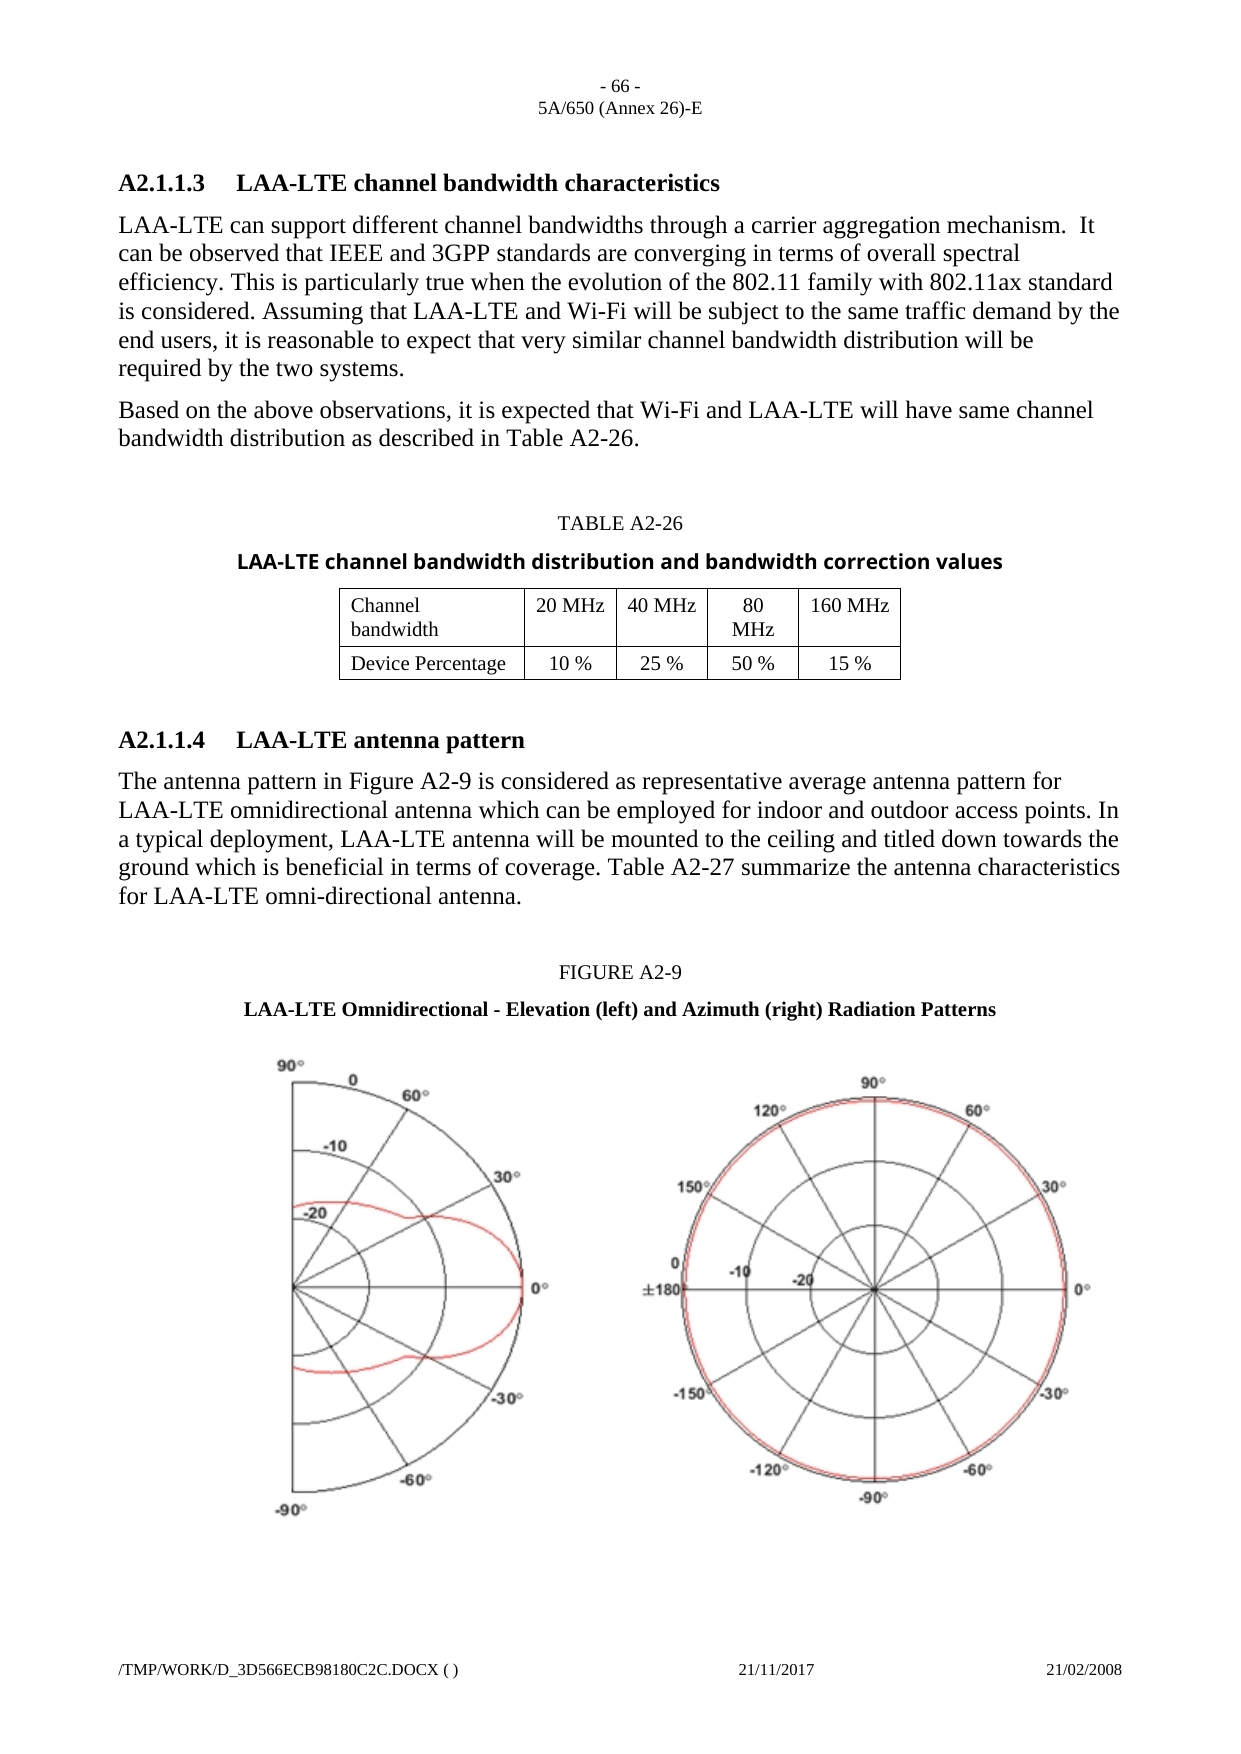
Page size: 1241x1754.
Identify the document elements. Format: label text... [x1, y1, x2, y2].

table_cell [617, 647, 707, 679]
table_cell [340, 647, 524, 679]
text Based on the above observations, it is expected that Wi-Fi and LAA-LTE will have same channel bandwidth distribution as described in Table A2-26. [118, 395, 1122, 452]
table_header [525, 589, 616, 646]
text A2.1.1.3 LAA-LTE channel bandwidth characteristics [118, 168, 1122, 197]
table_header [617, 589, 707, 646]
text LAA-LTE can support different channel bandwidths through a carrier aggregation mechanism. It can be observed that IEEE and 3GPP standards are converging in terms of overall spectral efficiency. This is particularly true when the evolution of the 802.11 family with 802.11ax standard is considered. Assuming that LAA-LTE and Wi-Fi will be subject to the same traffic demand by the end users, it is reasonable to expect that very similar channel bandwidth distribution will be required by the two systems. [118, 210, 1122, 382]
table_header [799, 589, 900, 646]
title LAA-LTE channel bandwidth distribution and bandwidth correction values [118, 547, 1122, 576]
text Table A2-26 [118, 511, 1122, 535]
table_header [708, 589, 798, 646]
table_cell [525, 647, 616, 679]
picture [140, 1045, 591, 1548]
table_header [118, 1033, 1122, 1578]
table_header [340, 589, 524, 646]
text LAA-LTE Omnidirectional - Elevation (left) and Azimuth (right) Radiation Patterns [118, 997, 1122, 1021]
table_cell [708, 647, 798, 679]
text Figure A2-9 [118, 960, 1122, 984]
text The antenna pattern in Figure A2-9 is considered as representative average antenna pattern for LAA-LTE omnidirectional antenna which can be employed for indoor and outdoor access points. In a typical deployment, LAA-LTE antenna will be mounted to the ceiling and titled down towards the ground which is beneficial in terms of coverage. Table A2-27 summarize the antenna characteristics for LAA-LTE omni-directional antenna. [118, 766, 1122, 910]
picture [623, 1045, 1111, 1553]
text A2.1.1.4 LAA-LTE antenna pattern [118, 725, 1122, 754]
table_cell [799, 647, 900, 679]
